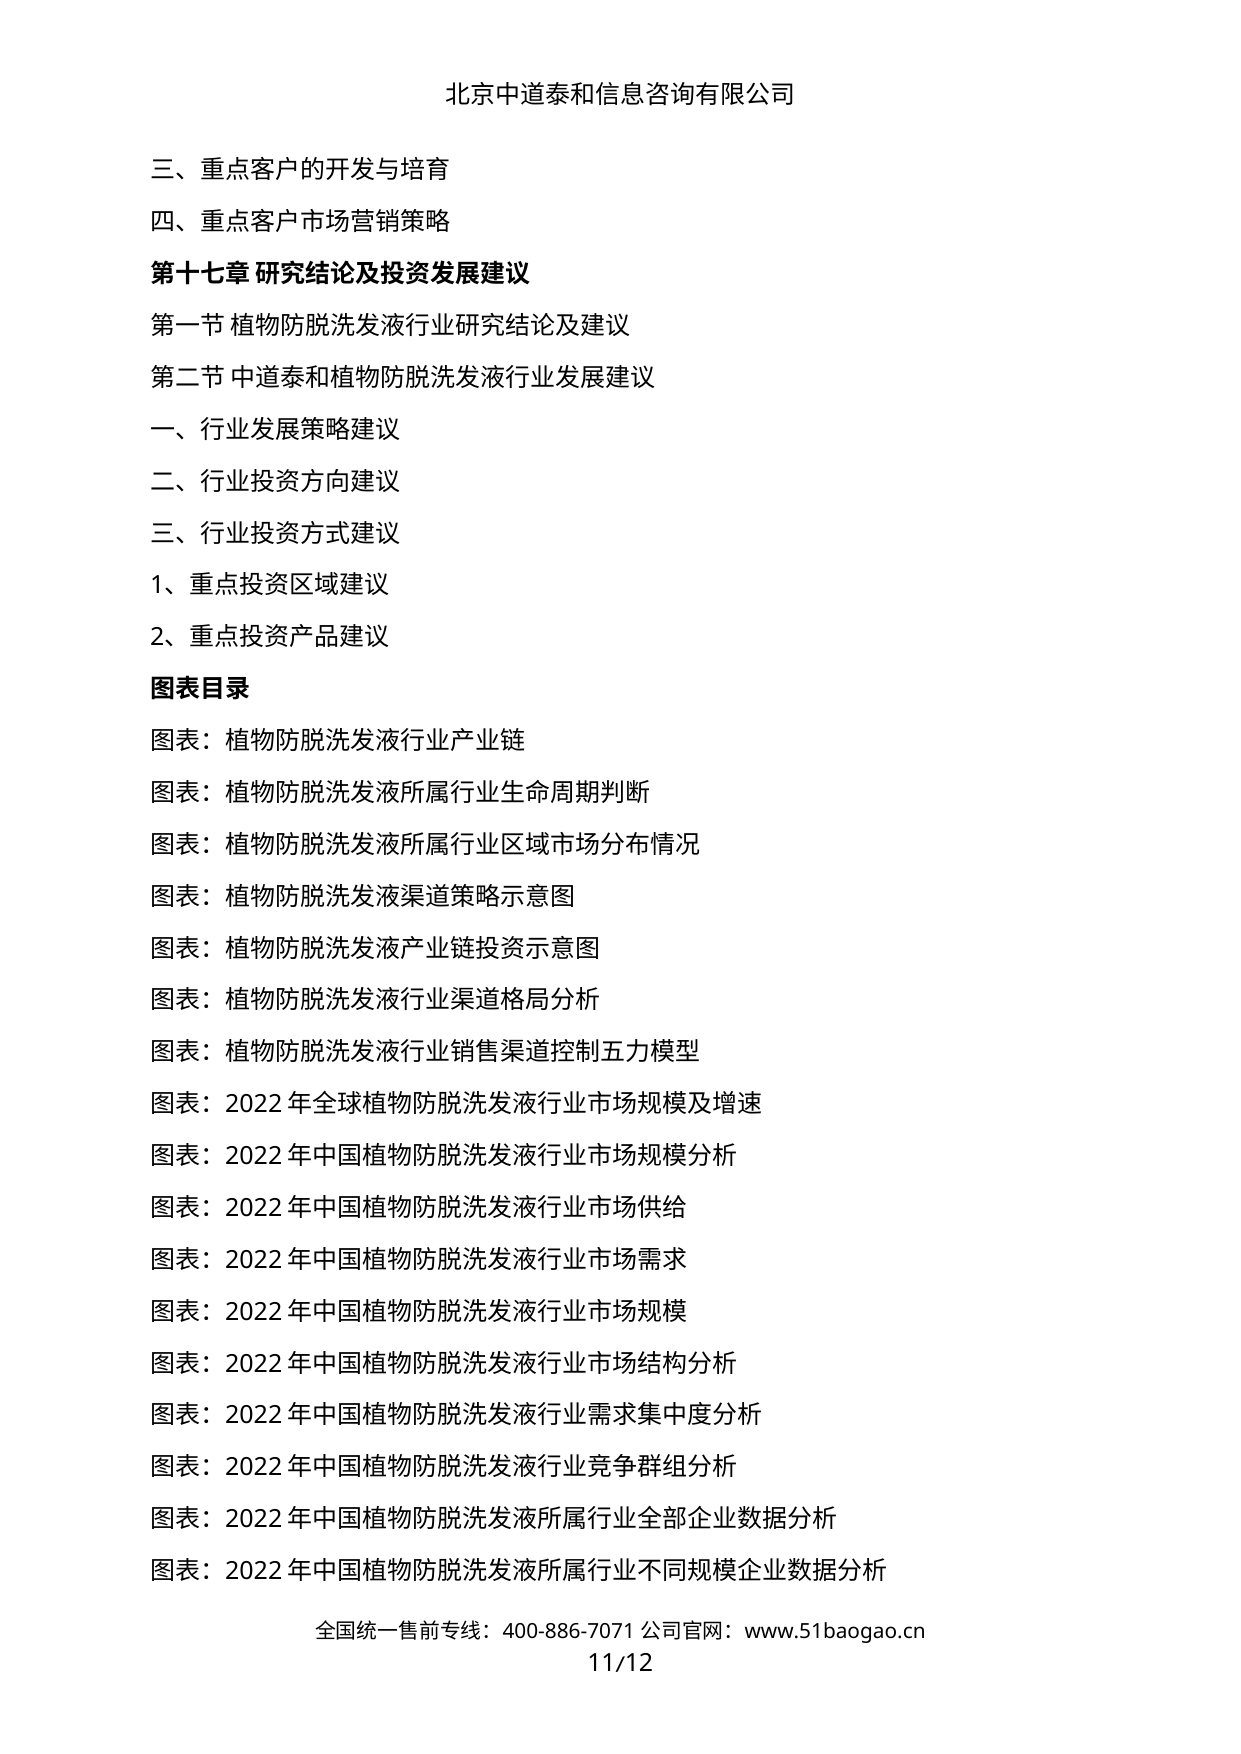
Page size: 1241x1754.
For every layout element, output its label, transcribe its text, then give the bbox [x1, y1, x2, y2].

text 1、重点投资区域建议 [150, 565, 1090, 601]
text 图表：2022年中国植物防脱洗发液行业市场结构分析 [150, 1343, 1090, 1379]
text 一、行业发展策略建议 [150, 409, 1090, 446]
text 图表：植物防脱洗发液行业产业链 [150, 721, 1090, 757]
text 图表：植物防脱洗发液渠道策略示意图 [150, 876, 1090, 912]
text 图表：植物防脱洗发液行业销售渠道控制五力模型 [150, 1032, 1090, 1068]
text 图表：2022年中国植物防脱洗发液行业市场规模 [150, 1291, 1090, 1327]
text 图表：植物防脱洗发液所属行业区域市场分布情况 [150, 824, 1090, 861]
text 图表：2022年中国植物防脱洗发液所属行业不同规模企业数据分析 [150, 1551, 1090, 1587]
text 图表：2022年中国植物防脱洗发液行业市场需求 [150, 1239, 1090, 1276]
text 图表：植物防脱洗发液产业链投资示意图 [150, 928, 1090, 964]
text 图表目录 [150, 669, 1090, 705]
text 图表：植物防脱洗发液行业渠道格局分析 [150, 980, 1090, 1016]
text 图表：2022年中国植物防脱洗发液行业市场供给 [150, 1187, 1090, 1224]
text 三、重点客户的开发与培育 [150, 150, 1090, 186]
text 二、行业投资方向建议 [150, 461, 1090, 497]
text 第二节 中道泰和植物防脱洗发液行业发展建议 [150, 357, 1090, 394]
text 第一节 植物防脱洗发液行业研究结论及建议 [150, 306, 1090, 342]
text 2、重点投资产品建议 [150, 617, 1090, 653]
text 三、行业投资方式建议 [150, 513, 1090, 549]
text 图表：2022年中国植物防脱洗发液行业市场规模分析 [150, 1136, 1090, 1172]
text 四、重点客户市场营销策略 [150, 202, 1090, 238]
text 图表：2022年中国植物防脱洗发液行业竞争群组分析 [150, 1447, 1090, 1483]
text 图表：2022年中国植物防脱洗发液行业需求集中度分析 [150, 1395, 1090, 1431]
text 第十七章 研究结论及投资发展建议 [150, 254, 1090, 290]
text 图表：2022年中国植物防脱洗发液所属行业全部企业数据分析 [150, 1499, 1090, 1535]
text 图表：2022年全球植物防脱洗发液行业市场规模及增速 [150, 1084, 1090, 1120]
text 图表：植物防脱洗发液所属行业生命周期判断 [150, 772, 1090, 809]
